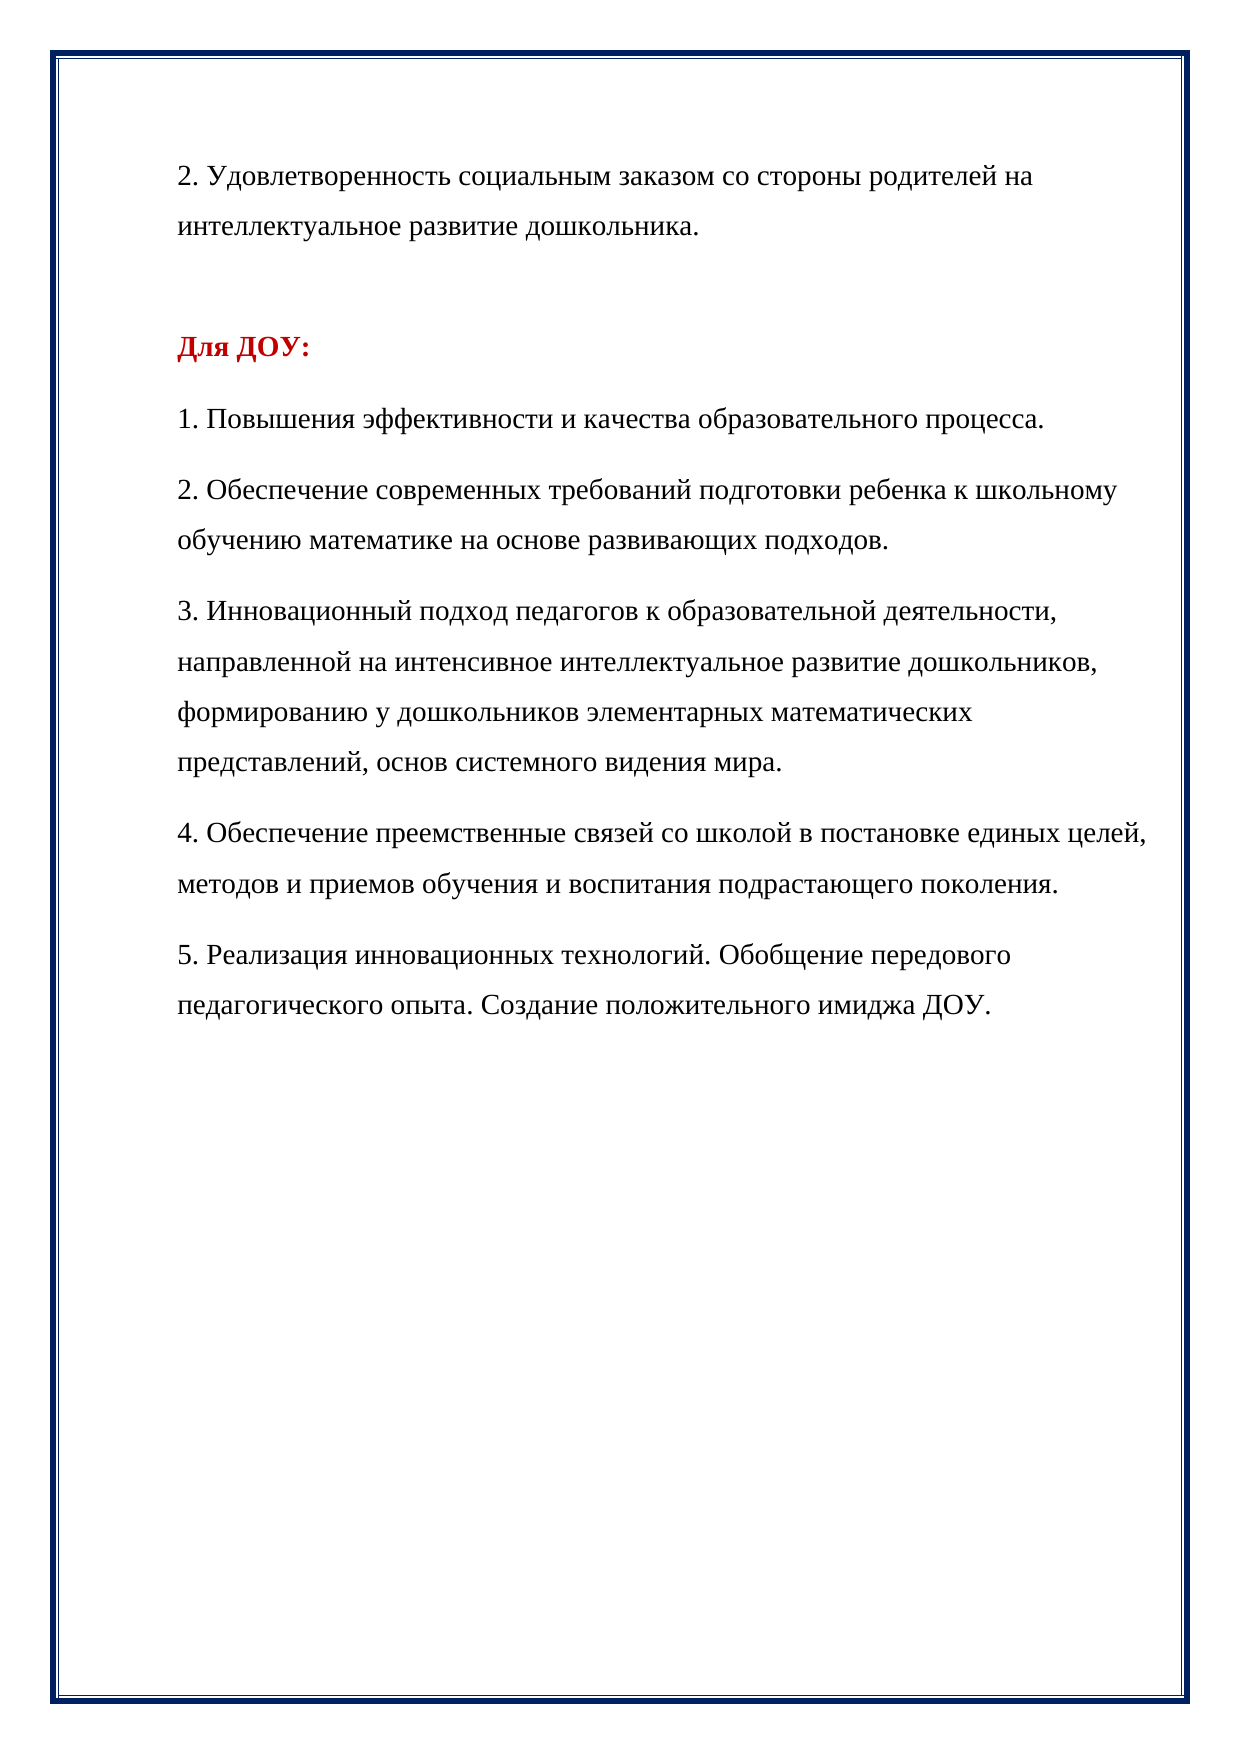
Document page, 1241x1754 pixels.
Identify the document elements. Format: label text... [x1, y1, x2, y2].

text 4. Обеспечение преемственные связей со школой в постановке единых целей, методов и приемов обучения и воспитания подрастающего поколения. [177, 815, 1152, 899]
text 3. Инновационный подход педагогов к образовательной деятельности, направленной на интенсивное интеллектуальное развитие дошкольников, формированию у дошкольников элементарных математических представлений, основ системного видения мира. [177, 593, 1152, 778]
text 2. Удовлетворенность социальным заказом со стороны родителей на интеллектуальное развитие дошкольника. [177, 158, 1152, 242]
text 1. Повышения эффективности и качества образовательного процесса. [177, 401, 1152, 434]
text 2. Обеспечение современных требований подготовки ребенка к школьному обучению математике на основе развивающих подходов. [177, 472, 1152, 556]
text 5. Реализация инновационных технологий. Обобщение передового педагогического опыта. Создание положительного имиджа ДОУ. [177, 937, 1152, 1021]
text Для ДОУ: [177, 329, 1152, 363]
